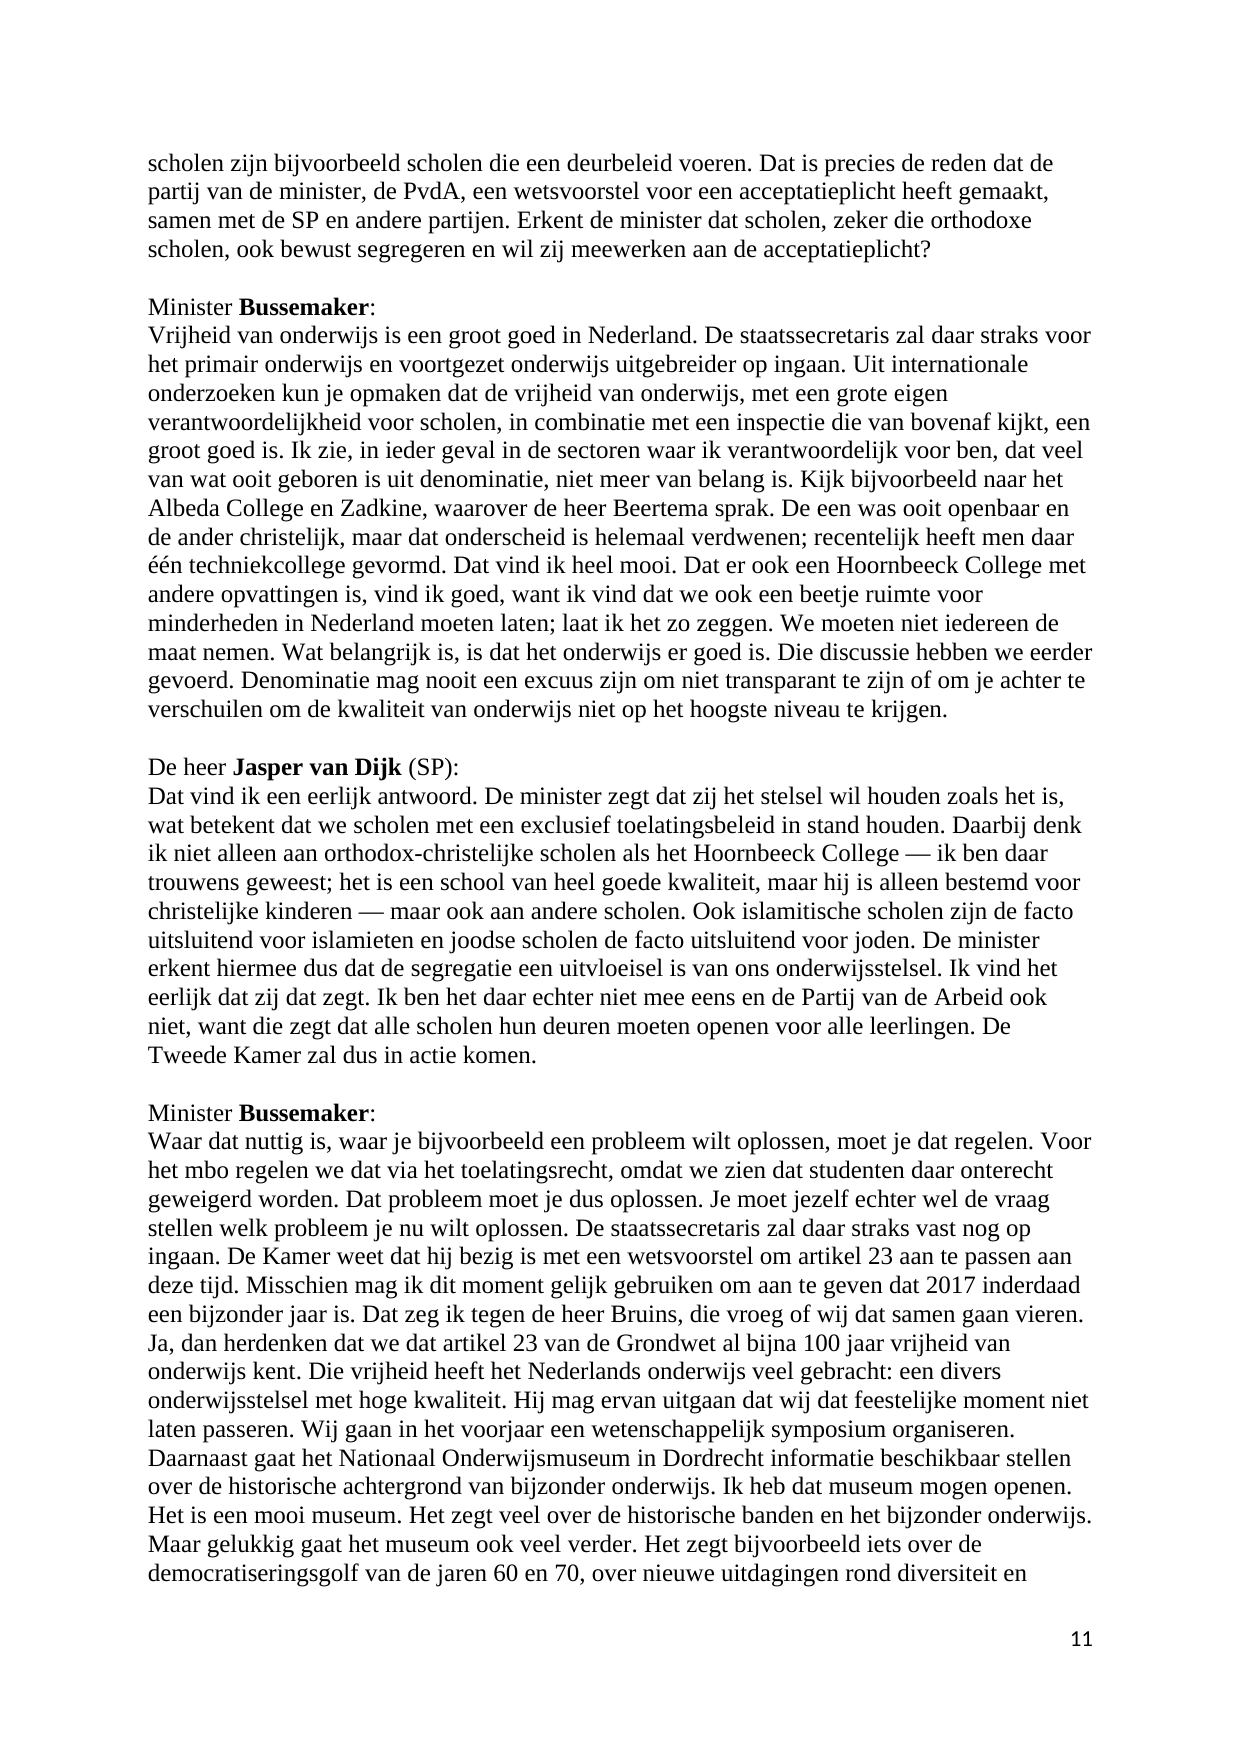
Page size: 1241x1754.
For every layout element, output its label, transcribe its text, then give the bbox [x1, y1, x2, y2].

text De heer Jasper van Dijk (SP): Dat vind ik een eerlijk antwoord. De minister zegt dat zij het stelsel wil houden zoals het is, wat betekent dat we scholen met een exclusief toelatingsbeleid in stand houden. Daarbij denk ik niet alleen aan orthodox-christelijke scholen als het Hoornbeeck College — ik ben daar trouwens geweest; het is een school van heel goede kwaliteit, maar hij is alleen bestemd voor christelijke kinderen — maar ook aan andere scholen. Ook islamitische scholen zijn de facto uitsluitend voor islamieten en joodse scholen de facto uitsluitend voor joden. De minister erkent hiermee dus dat de segregatie een uitvloeisel is van ons onderwijsstelsel. Ik vind het eerlijk dat zij dat zegt. Ik ben het daar echter niet mee eens en de Partij van de Arbeid ook niet, want die zegt dat alle scholen hun deuren moeten openen voor alle leerlingen. De Tweede Kamer zal dus in actie komen. [148, 752, 1093, 1068]
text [148, 1098, 1093, 1586]
text Minister Bussemaker: Vrijheid van onderwijs is een groot goed in Nederland. De staatssecretaris zal daar straks voor het primair onderwijs en voortgezet onderwijs uitgebreider op ingaan. Uit internationale onderzoeken kun je opmaken dat de vrijheid van onderwijs, met een grote eigen verantwoordelijkheid voor scholen, in combinatie met een inspectie die van bovenaf kijkt, een groot goed is. Ik zie, in ieder geval in de sectoren waar ik verantwoordelijk voor ben, dat veel van wat ooit geboren is uit denominatie, niet meer van belang is. Kijk bijvoorbeeld naar het Albeda College en Zadkine, waarover de heer Beertema sprak. De een was ooit openbaar en de ander christelijk, maar dat onderscheid is helemaal verdwenen; recentelijk heeft men daar één techniekcollege gevormd. Dat vind ik heel mooi. Dat er ook een Hoornbeeck College met andere opvattingen is, vind ik goed, want ik vind dat we ook een beetje ruimte voor minderheden in Nederland moeten laten; laat ik het zo zeggen. We moeten niet iedereen de maat nemen. Wat belangrijk is, is dat het onderwijs er goed is. Die discussie hebben we eerder gevoerd. Denominatie mag nooit een excuus zijn om niet transparant te zijn of om je achter te verschuilen om de kwaliteit van onderwijs niet op het hoogste niveau te krijgen. [148, 292, 1093, 723]
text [148, 148, 1093, 263]
